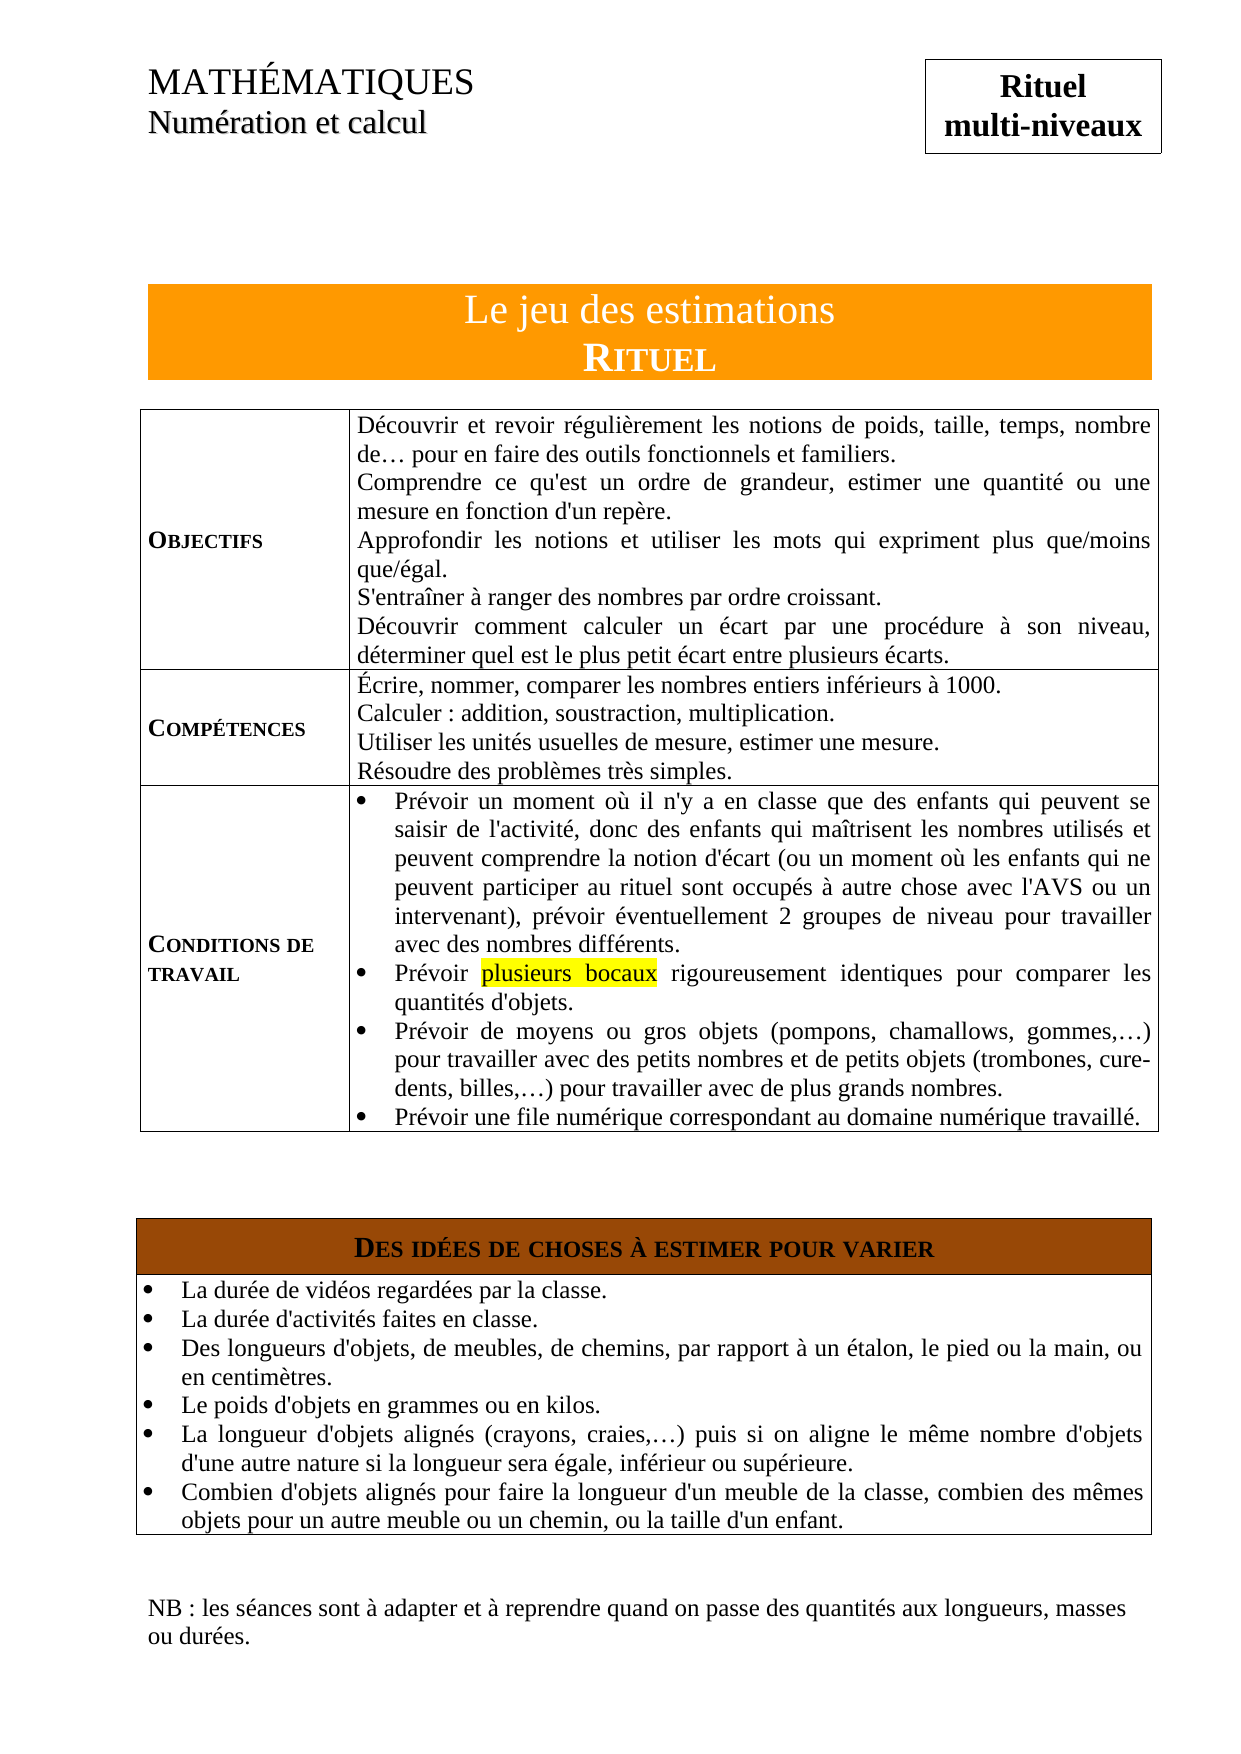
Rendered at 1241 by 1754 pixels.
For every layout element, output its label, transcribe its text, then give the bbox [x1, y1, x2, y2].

text NB : les séances sont à adapter et à reprendre quand on passe des quantités aux longueurs, masses ou durées. [148, 1593, 1152, 1650]
table_cell Prévoir un moment où il n'y a en classe que des enfants qui peuvent se saisir de l'activité, donc des enfants qui maîtrisent les nombres utilisés et peuvent comprendre la notion d'écart (ou un moment où les enfants qui ne peuvent participer au rituel sont occupés à autre chose avec l'AVS ou un intervenant), prévoir éventuellement 2 groupes de niveau pour travailler avec des nombres différents. Prévoir plusieurs bocaux rigoureusement identiques pour comparer les quantités d'objets. Prévoir de moyens ou gros objets (pompons, chamallows, gommes,…) pour travailler avec des petits nombres et de petits objets (trombones, cure-dents, billes,…) pour travailler avec de plus grands nombres. Prévoir une file numérique correspondant au domaine numérique travaillé. [350, 786, 1158, 1131]
table_header Des idées de choses à estimer pour varier [137, 1219, 1151, 1274]
table_header Objectifs [141, 410, 349, 669]
subtitle Mathématiques [148, 59, 925, 102]
table_cell La durée de vidéos regardées par la classe. La durée d'activités faites en classe. Des longueurs d'objets, de meubles, de chemins, par rapport à un étalon, le pied ou la main, ou en centimètres. Le poids d'objets en grammes ou en kilos. La longueur d'objets alignés (crayons, craies,…) puis si on aligne le même nombre d'objets d'une autre nature si la longueur sera égale, inférieur ou supérieure. Combien d'objets alignés pour faire la longueur d'un meuble de la classe, combien des mêmes objets pour un autre meuble ou un chemin, ou la taille d'un enfant. [137, 1275, 1151, 1534]
subtitle Le jeu des estimations [148, 284, 1152, 332]
table_cell Écrire, nommer, comparer les nombres entiers inférieurs à 1000. Calculer : addition, soustraction, multiplication. Utiliser les unités usuelles de mesure, estimer une mesure. Résoudre des problèmes très simples. [350, 670, 1158, 785]
table_header Découvrir et revoir régulièrement les notions de poids, taille, temps, nombre de… pour en faire des outils fonctionnels et familiers. Comprendre ce qu'est un ordre de grandeur, estimer une quantité ou une mesure en fonction d'un repère. Approfondir les notions et utiliser les mots qui expriment plus que/moins que/égal. S'entraîner à ranger des nombres par ordre croissant. Découvrir comment calculer un écart par une procédure à son niveau, déterminer quel est le plus petit écart entre plusieurs écarts. [350, 410, 1158, 669]
table_cell Conditions de travail [141, 786, 349, 1131]
text Numération et calcul [148, 102, 925, 141]
table_cell Compétences [141, 670, 349, 785]
subtitle Rituel [148, 332, 1152, 380]
